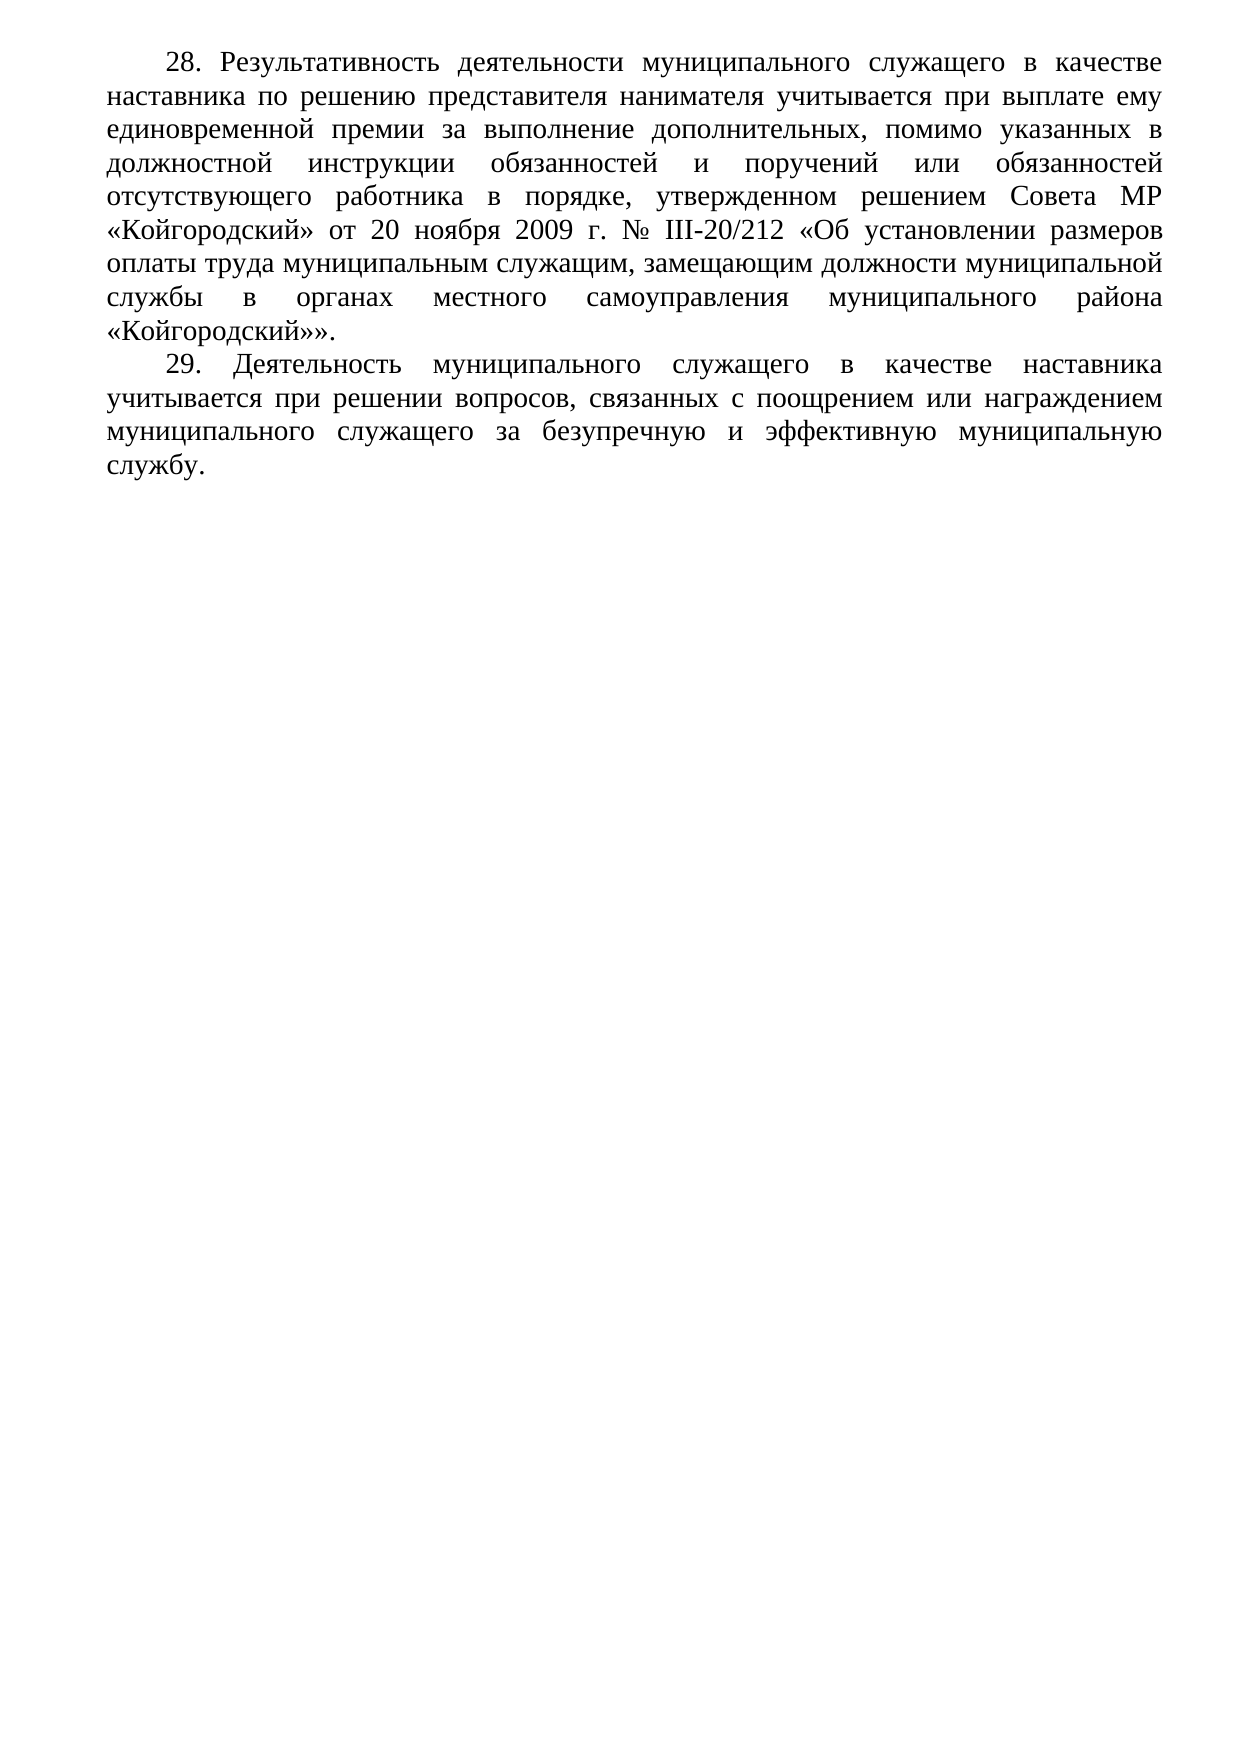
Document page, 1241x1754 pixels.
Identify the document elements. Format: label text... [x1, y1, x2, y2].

text 29. Деятельность муниципального служащего в качестве наставника учитывается при решении вопросов, связанных с поощрением или награждением муниципального служащего за безупречную и эффективную муниципальную службу. [106, 346, 1163, 480]
text 28. Результативность деятельности муниципального служащего в качестве наставника по решению представителя нанимателя учитывается при выплате ему единовременной премии за выполнение дополнительных, помимо указанных в должностной инструкции обязанностей и поручений или обязанностей отсутствующего работника в порядке, утвержденном решением Совета МР «Койгородский» от 20 ноября 2009 г. № III-20/212 «Об установлении размеров оплаты труда муниципальным служащим, замещающим должности муниципальной службы в органах местного самоуправления муниципального района «Койгородский»». [106, 44, 1163, 346]
